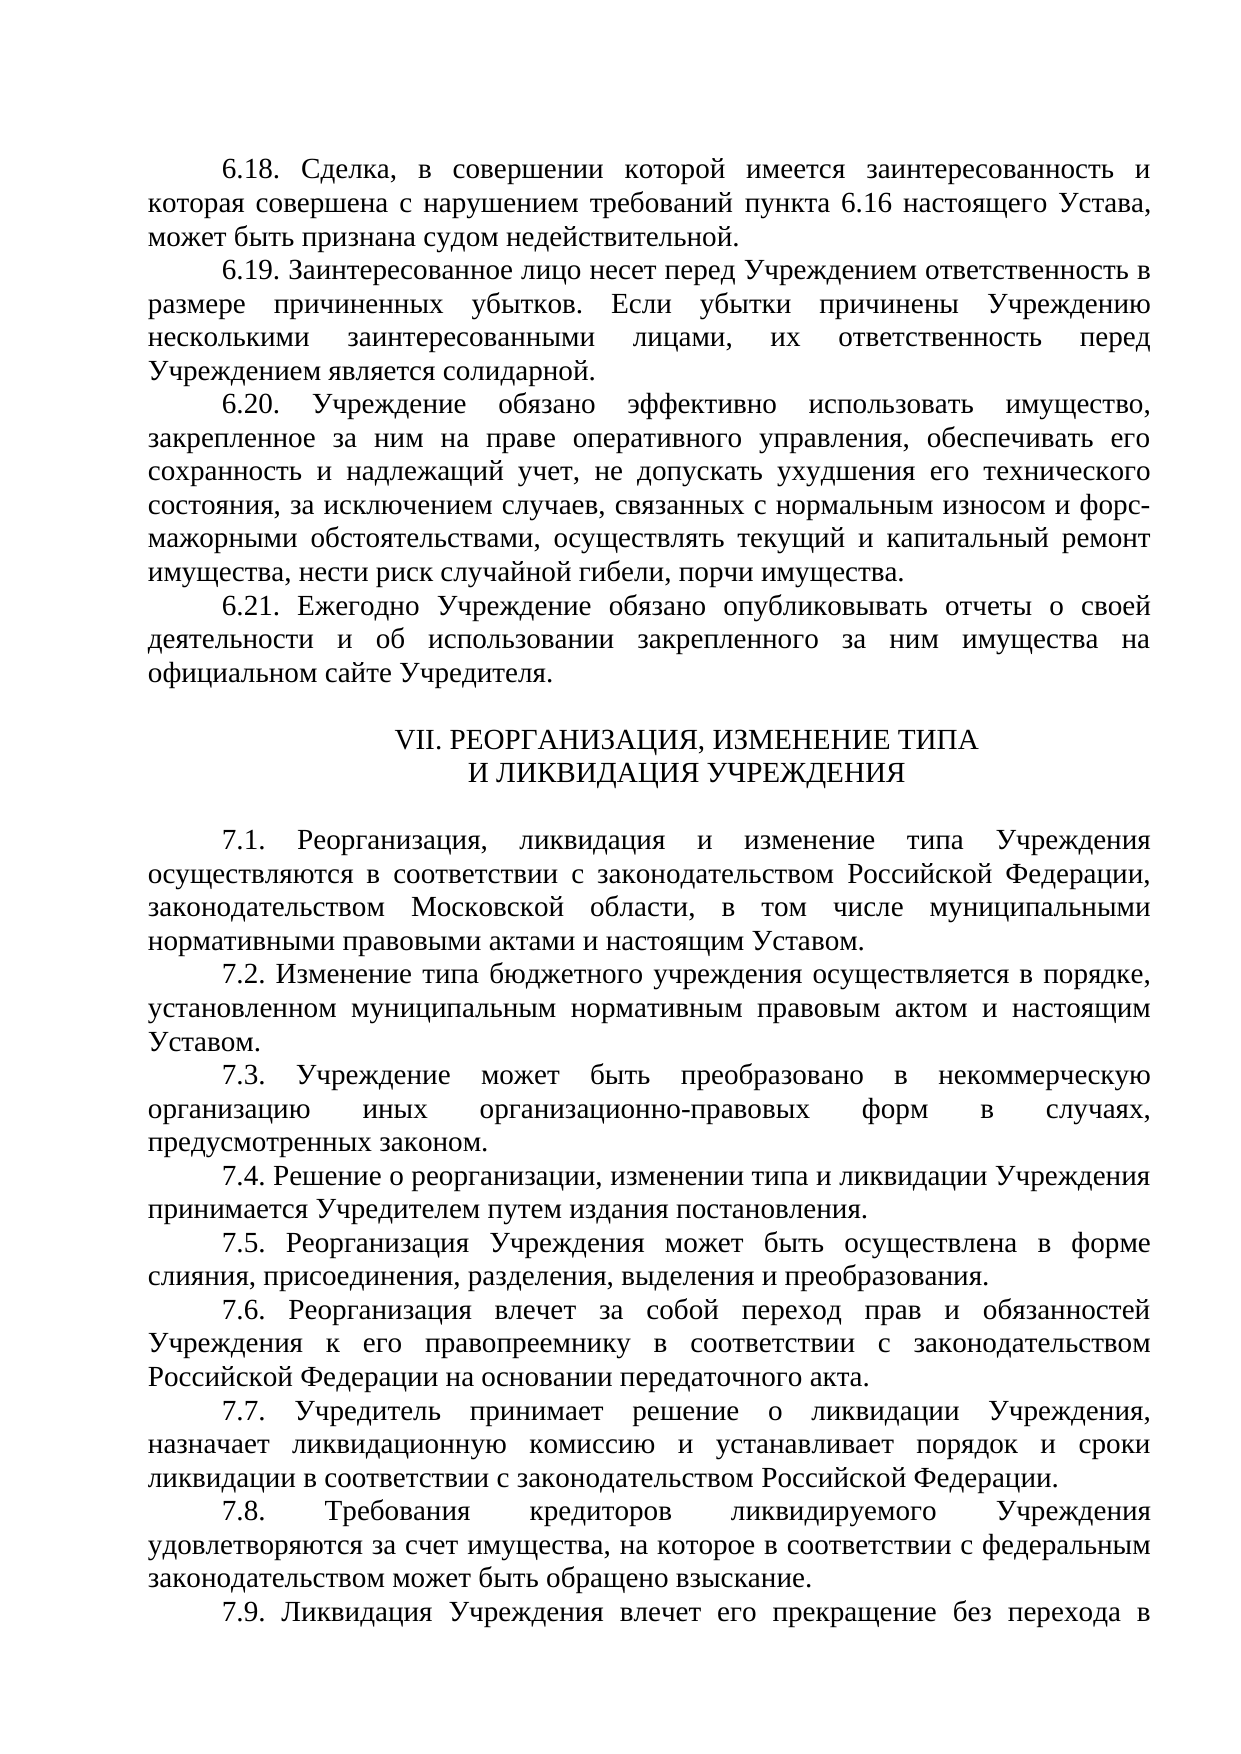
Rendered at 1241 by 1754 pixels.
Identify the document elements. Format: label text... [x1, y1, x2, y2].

text 7.6. Реорганизация влечет за собой переход прав и обязанностей Учреждения к его правопреемнику в соответствии с законодательством Российской Федерации на основании передаточного акта. [148, 1292, 1152, 1393]
text 6.19. Заинтересованное лицо несет перед Учреждением ответственность в размере причиненных убытков. Если убытки причинены Учреждению несколькими заинтересованными лицами, их ответственность перед Учреждением является солидарной. [148, 252, 1152, 386]
text 6.20. Учреждение обязано эффективно использовать имущество, закрепленное за ним на праве оперативного управления, обеспечивать его сохранность и надлежащий учет, не допускать ухудшения его технического состояния, за исключением случаев, связанных с нормальным износом и форс-мажорными обстоятельствами, осуществлять текущий и капитальный ремонт имущества, нести риск случайной гибели, порчи имущества. [148, 386, 1152, 588]
text И ЛИКВИДАЦИЯ УЧРЕЖДЕНИЯ [148, 755, 1152, 789]
text 6.18. Сделка, в совершении которой имеется заинтересованность и которая совершена с нарушением требований пункта 6.16 настоящего Устава, может быть признана судом недействительной. [148, 152, 1152, 252]
text 7.4. Решение о реорганизации, изменении типа и ликвидации Учреждения принимается Учредителем путем издания постановления. [148, 1158, 1152, 1225]
text 7.3. Учреждение может быть преобразовано в некоммерческую организацию иных организационно-правовых форм в случаях, предусмотренных законом. [148, 1057, 1152, 1158]
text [148, 1594, 1152, 1627]
text 7.2. Изменение типа бюджетного учреждения осуществляется в порядке, установленном муниципальным нормативным правовым актом и настоящим Уставом. [148, 957, 1152, 1057]
text 7.1. Реорганизация, ликвидация и изменение типа Учреждения осуществляются в соответствии с законодательством Российской Федерации, законодательством Московской области, в том числе муниципальными нормативными правовыми актами и настоящим Уставом. [148, 822, 1152, 957]
text 7.8. Требования кредиторов ликвидируемого Учреждения удовлетворяются за счет имущества, на которое в соответствии с федеральным законодательством может быть обращено взыскание. [148, 1493, 1152, 1594]
text VII. РЕОРГАНИЗАЦИЯ, ИЗМЕНЕНИЕ ТИПА [148, 722, 1152, 755]
text 7.7. Учредитель принимает решение о ликвидации Учреждения, назначает ликвидационную комиссию и устанавливает порядок и сроки ликвидации в соответствии с законодательством Российской Федерации. [148, 1393, 1152, 1493]
text 7.5. Реорганизация Учреждения может быть осуществлена в форме слияния, присоединения, разделения, выделения и преобразования. [148, 1225, 1152, 1292]
text 6.21. Ежегодно Учреждение обязано опубликовывать отчеты о своей деятельности и об использовании закрепленного за ним имущества на официальном сайте Учредителя. [148, 588, 1152, 688]
